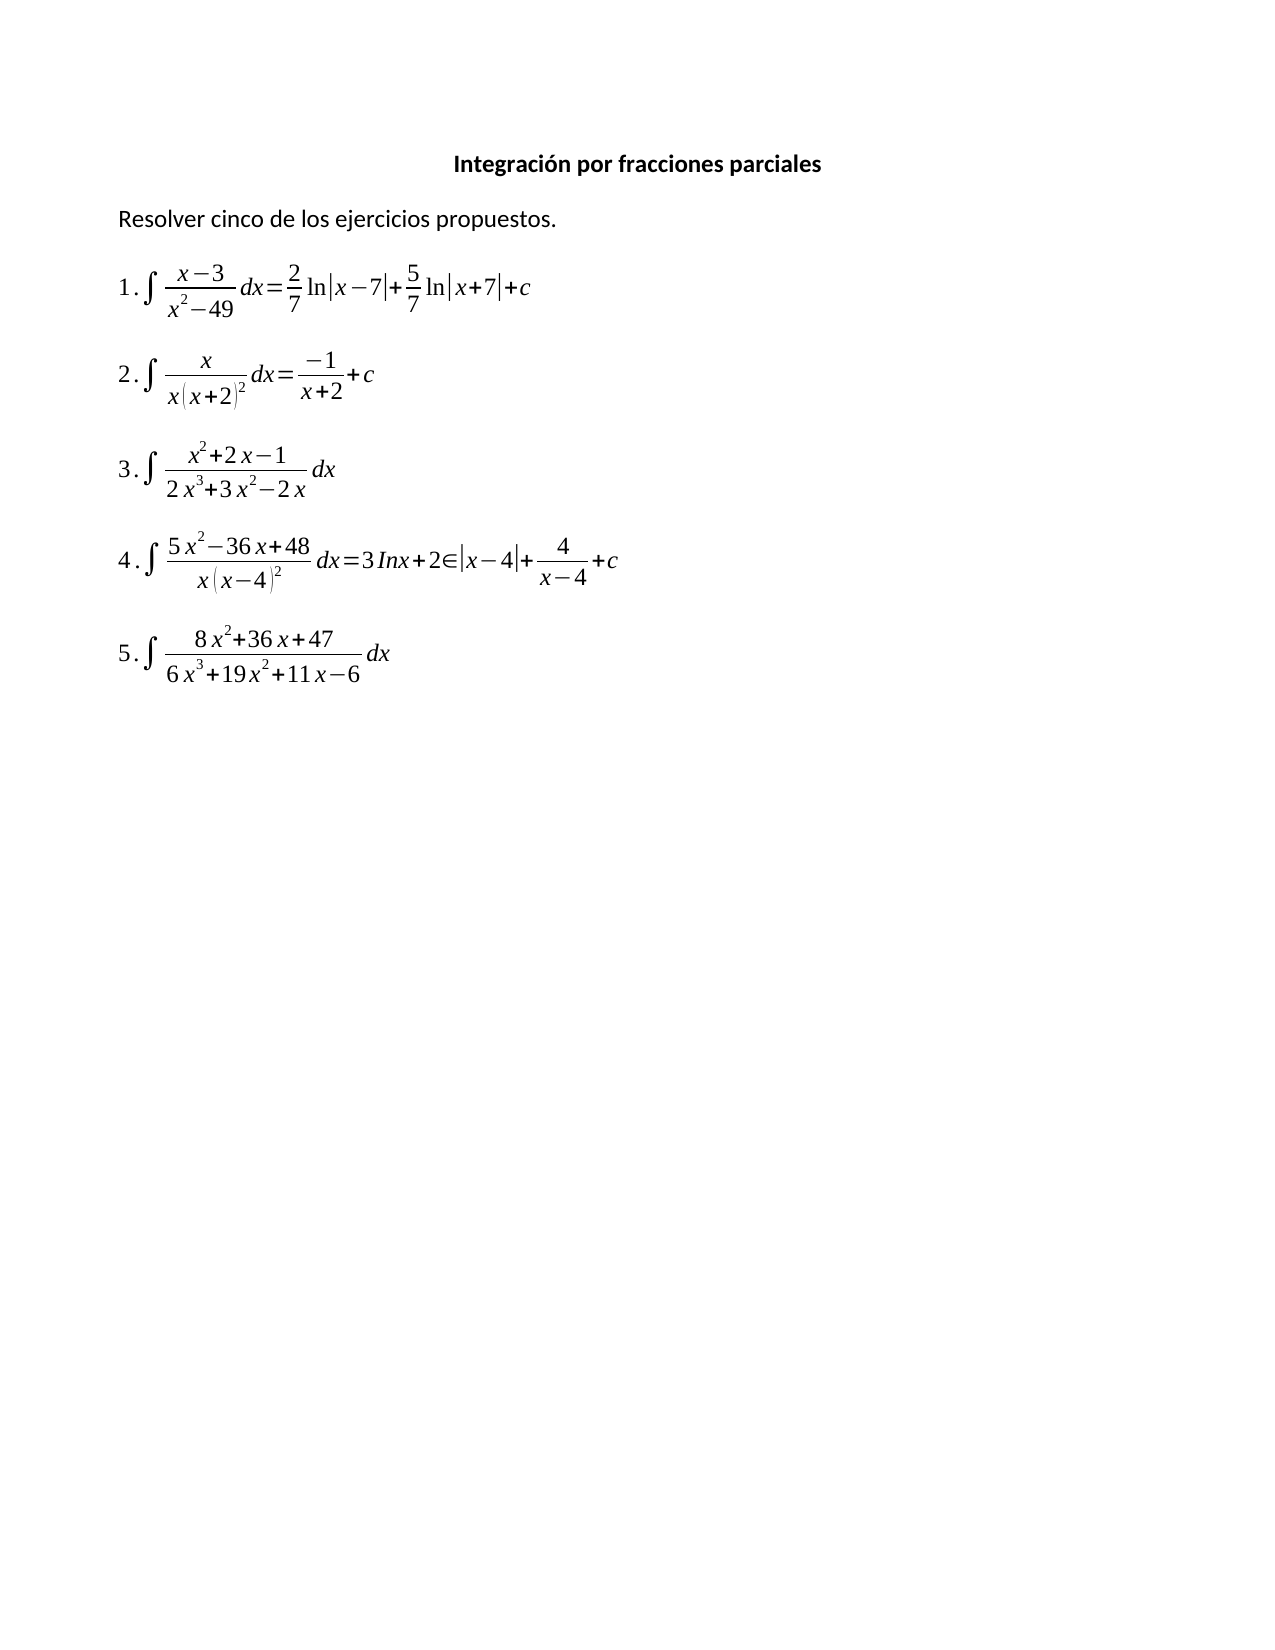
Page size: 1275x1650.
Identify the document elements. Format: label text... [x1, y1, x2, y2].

text Resolver cinco de los ejercicios propuestos. [118, 203, 1157, 234]
text Integración por fracciones parciales [118, 148, 1157, 178]
